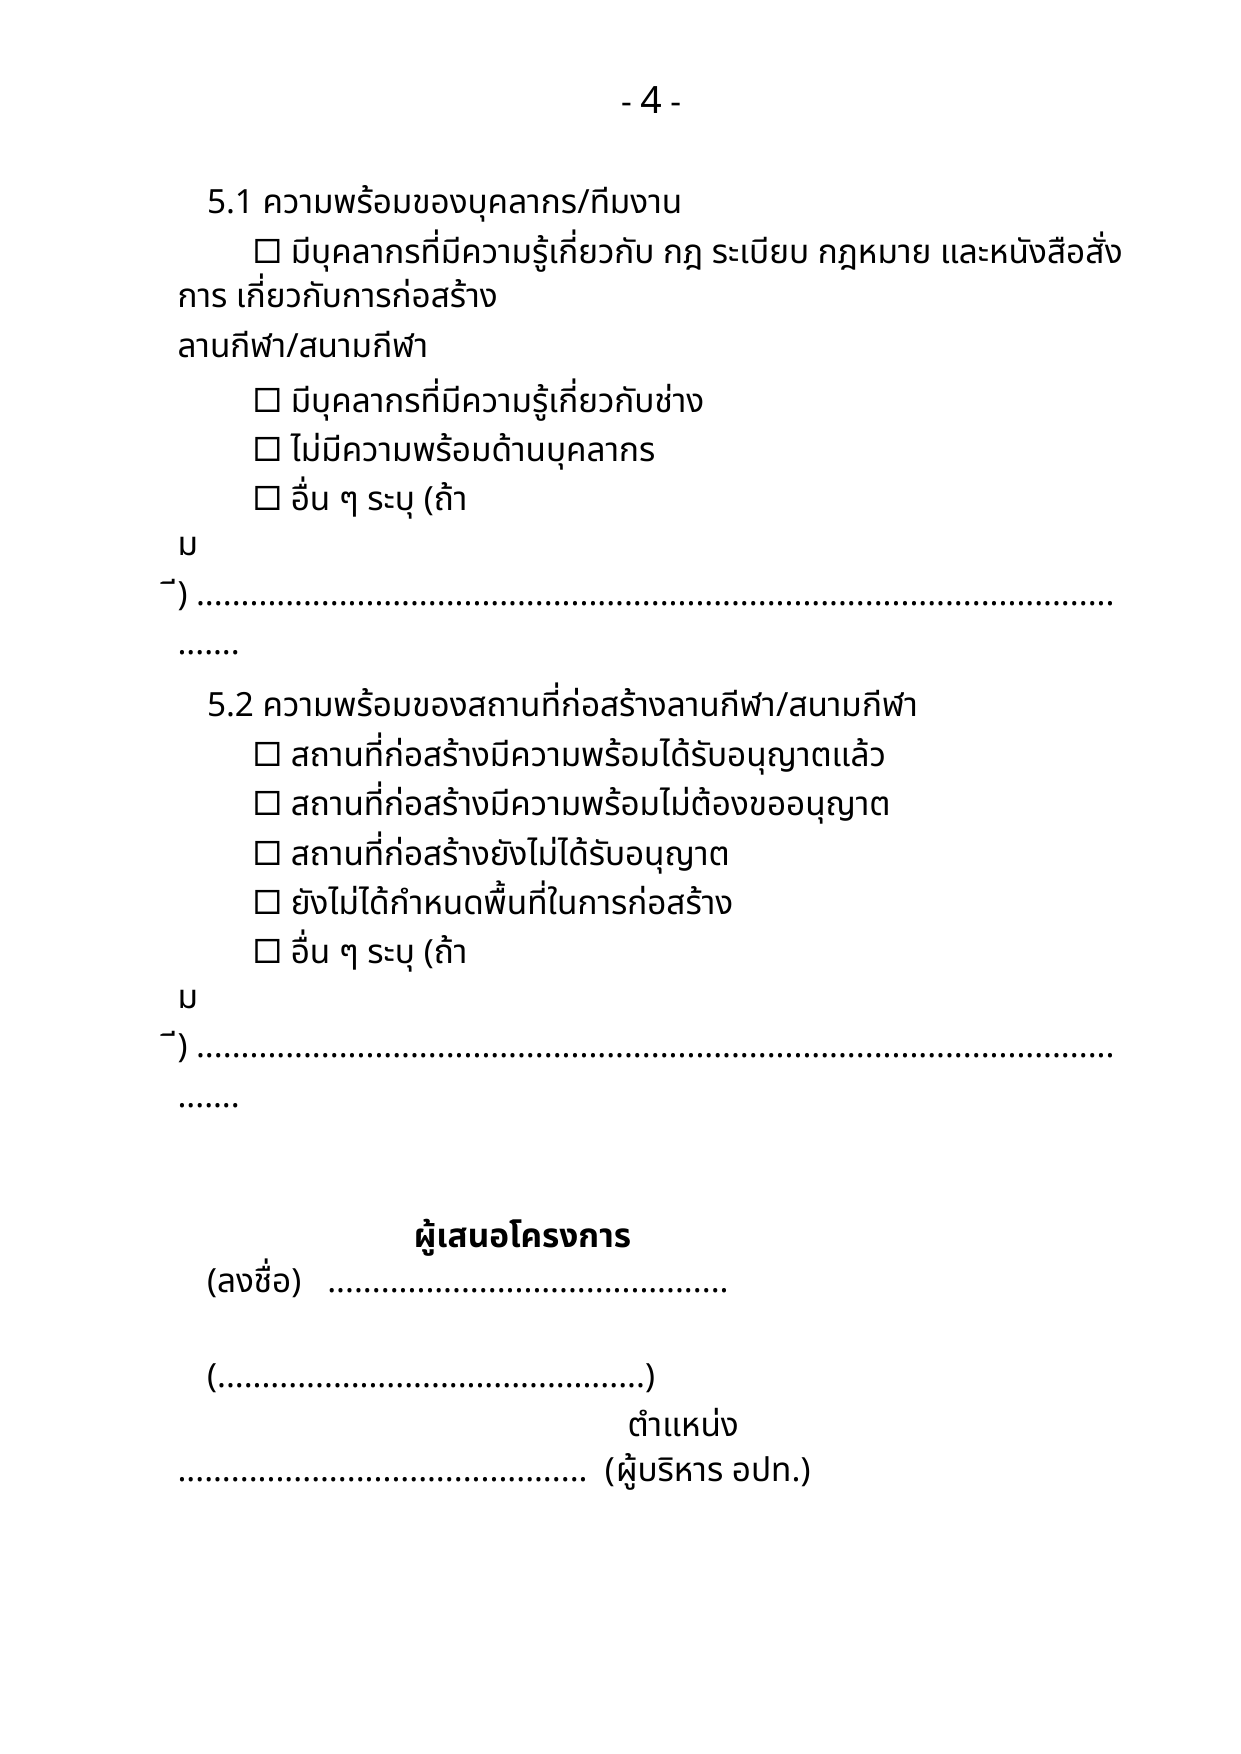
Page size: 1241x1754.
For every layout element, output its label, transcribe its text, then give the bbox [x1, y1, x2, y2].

text อื่น ๆ ระบุ (ถ้ามี) .............................................................................................................. [177, 924, 1124, 1117]
text สถานที่ก่อสร้างยังไม่ได้รับอนุญาต [177, 825, 1124, 875]
text สถานที่ก่อสร้างมีความพร้อมได้รับอนุญาตแล้ว [177, 727, 1124, 776]
text ไม่มีความพร้อมด้านบุคลากร [177, 422, 1124, 471]
text อื่น ๆ ระบุ (ถ้ามี) .............................................................................................................. [177, 471, 1124, 664]
text 5.1 ความพร้อมของบุคลากร/ทีมงาน [177, 174, 1124, 224]
text 5.2 ความพร้อมของสถานที่ก่อสร้างลานกีฬา/สนามกีฬา [177, 677, 1124, 727]
text มีบุคลากรที่มีความรู้เกี่ยวกับช่าง [177, 372, 1124, 422]
text ยังไม่ได้กำหนดพื้นที่ในการก่อสร้าง [177, 875, 1124, 924]
text ตำแหน่ง .............................................. (ผู้บริหาร อปท.) [177, 1397, 1124, 1496]
text มีบุคลากรที่มีความรู้เกี่ยวกับ กฎ ระเบียบ กฎหมาย และหนังสือสั่งการ เกี่ยวกับการก่อสร้าง ลานกีฬา/สนามกีฬา [177, 224, 1124, 372]
text (................................................) [177, 1307, 1124, 1397]
text ผู้เสนอโครงการ (ลงชื่อ) ............................................. [177, 1208, 1124, 1307]
text สถานที่ก่อสร้างมีความพร้อมไม่ต้องขออนุญาต [177, 776, 1124, 825]
